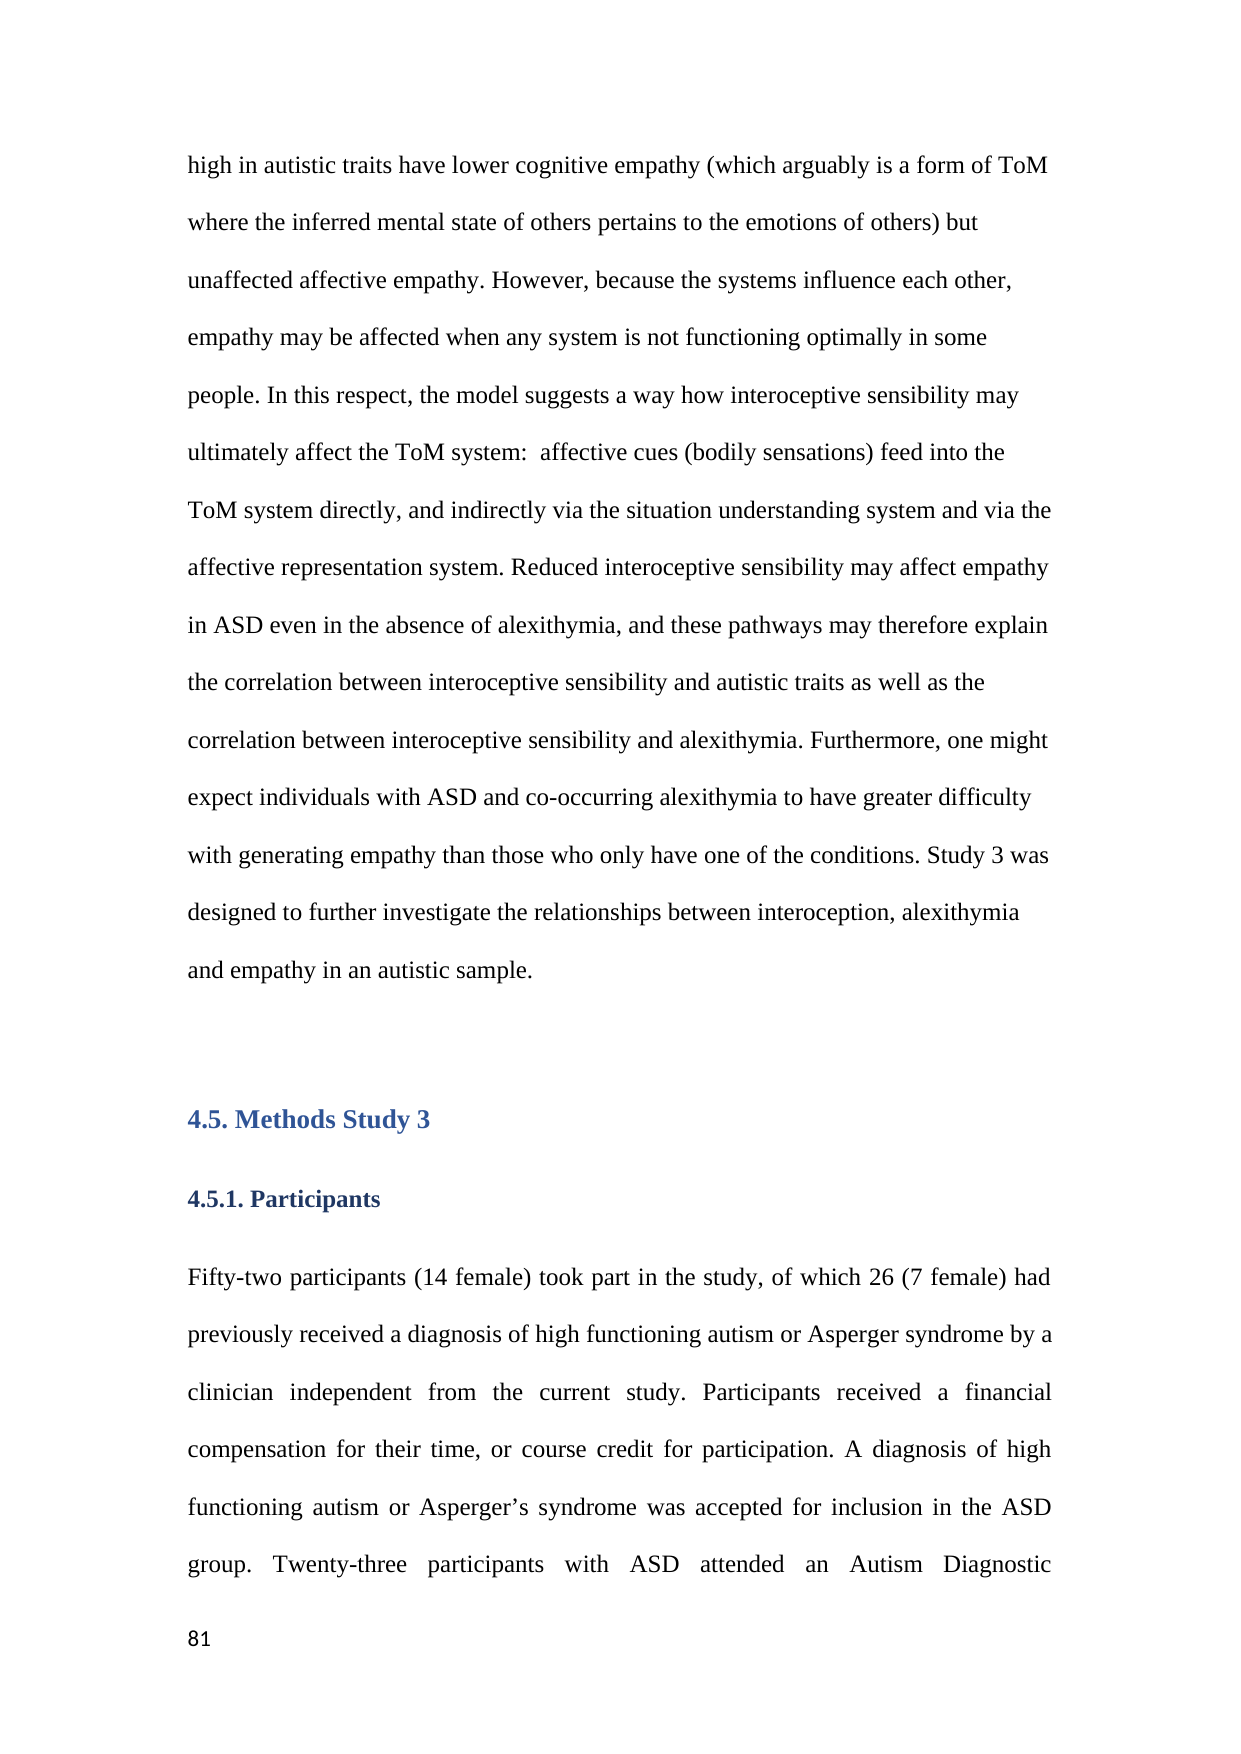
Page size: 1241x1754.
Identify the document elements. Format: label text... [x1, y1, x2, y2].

subtitle 4.5. Methods Study 3 [187, 1103, 1053, 1134]
subtitle 4.5.1. Participants [187, 1184, 1053, 1212]
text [187, 1262, 1053, 1578]
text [187, 150, 1053, 984]
